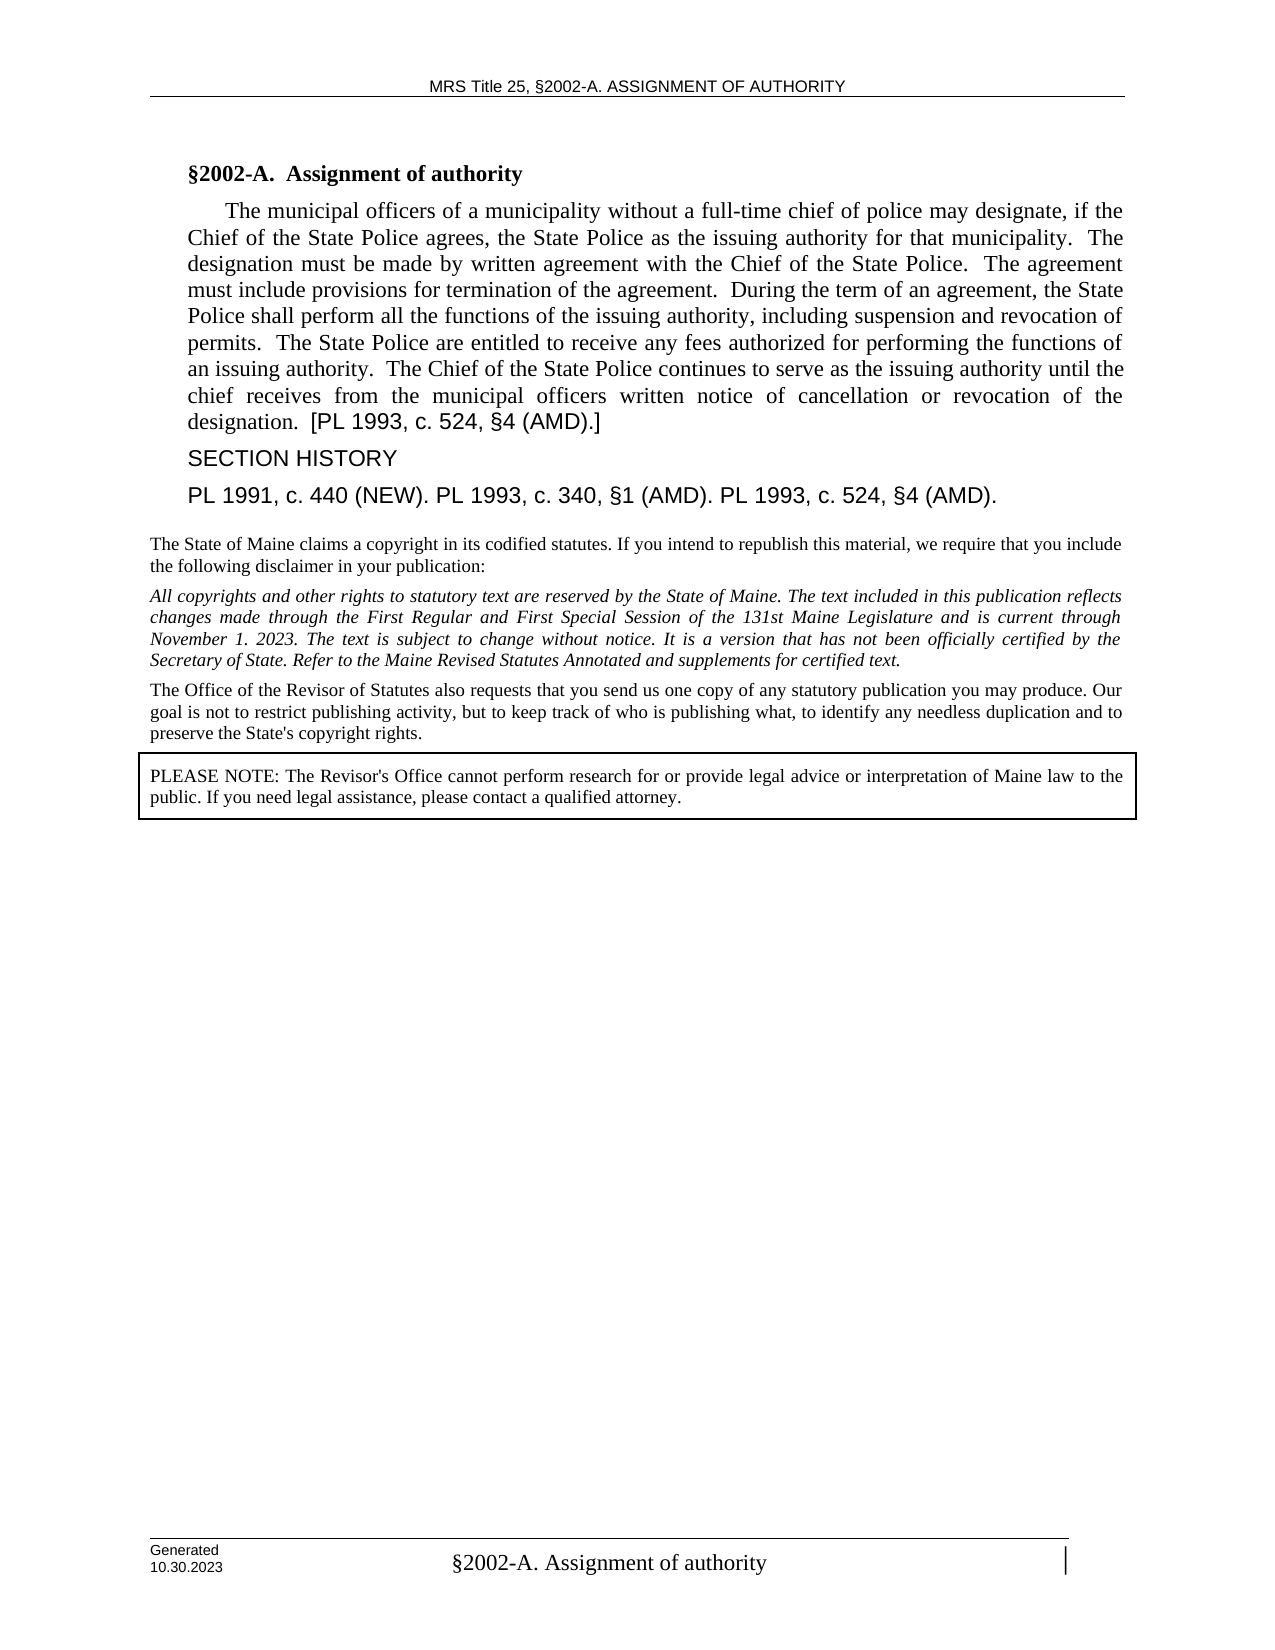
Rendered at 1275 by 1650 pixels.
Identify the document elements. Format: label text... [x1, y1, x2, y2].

text The State of Maine claims a copyright in its codified statutes. If you intend to republish this material, we require that you include the following disclaimer in your publication: [150, 533, 1125, 576]
text The Office of the Revisor of Statutes also requests that you send us one copy of any statutory publication you may produce. Our goal is not to restrict publishing activity, but to keep track of who is publishing what, to identify any needless duplication and to preserve the State's copyright rights. [150, 679, 1125, 744]
text PL 1991, c. 440 (NEW). PL 1993, c. 340, §1 (AMD). PL 1993, c. 524, §4 (AMD). [187, 482, 1125, 508]
text The municipal officers of a municipality without a full-time chief of police may designate, if the Chief of the State Police agrees, the State Police as the issuing authority for that municipality. The designation must be made by written agreement with the Chief of the State Police. The agreement must include provisions for termination of the agreement. During the term of an agreement, the State Police shall perform all the functions of the issuing authority, including suspension and revocation of permits. The State Police are entitled to receive any fees authorized for performing the functions of an issuing authority. The Chief of the State Police continues to serve as the issuing authority until the chief receives from the municipal officers written notice of cancellation or revocation of the designation. [PL 1993, c. 524, §4 (AMD).] [187, 197, 1125, 434]
text §2002-A. Assignment of authority [187, 160, 1125, 187]
text All copyrights and other rights to statutory text are reserved by the State of Maine. The text included in this publication reflects changes made through the First Regular and First Special Session of the 131st Maine Legislature and is current through November 1. 2023 . The text is subject to change without notice. It is a version that has not been officially certified by the Secretary of State. Refer to the Maine Revised Statutes Annotated and supplements for certified text. [150, 584, 1125, 671]
text PLEASE NOTE: The Revisor's Office cannot perform research for or provide legal advice or interpretation of Maine law to the public. If you need legal assistance, please contact a qualified attorney. [140, 754, 1135, 818]
text SECTION HISTORY [187, 445, 1125, 471]
